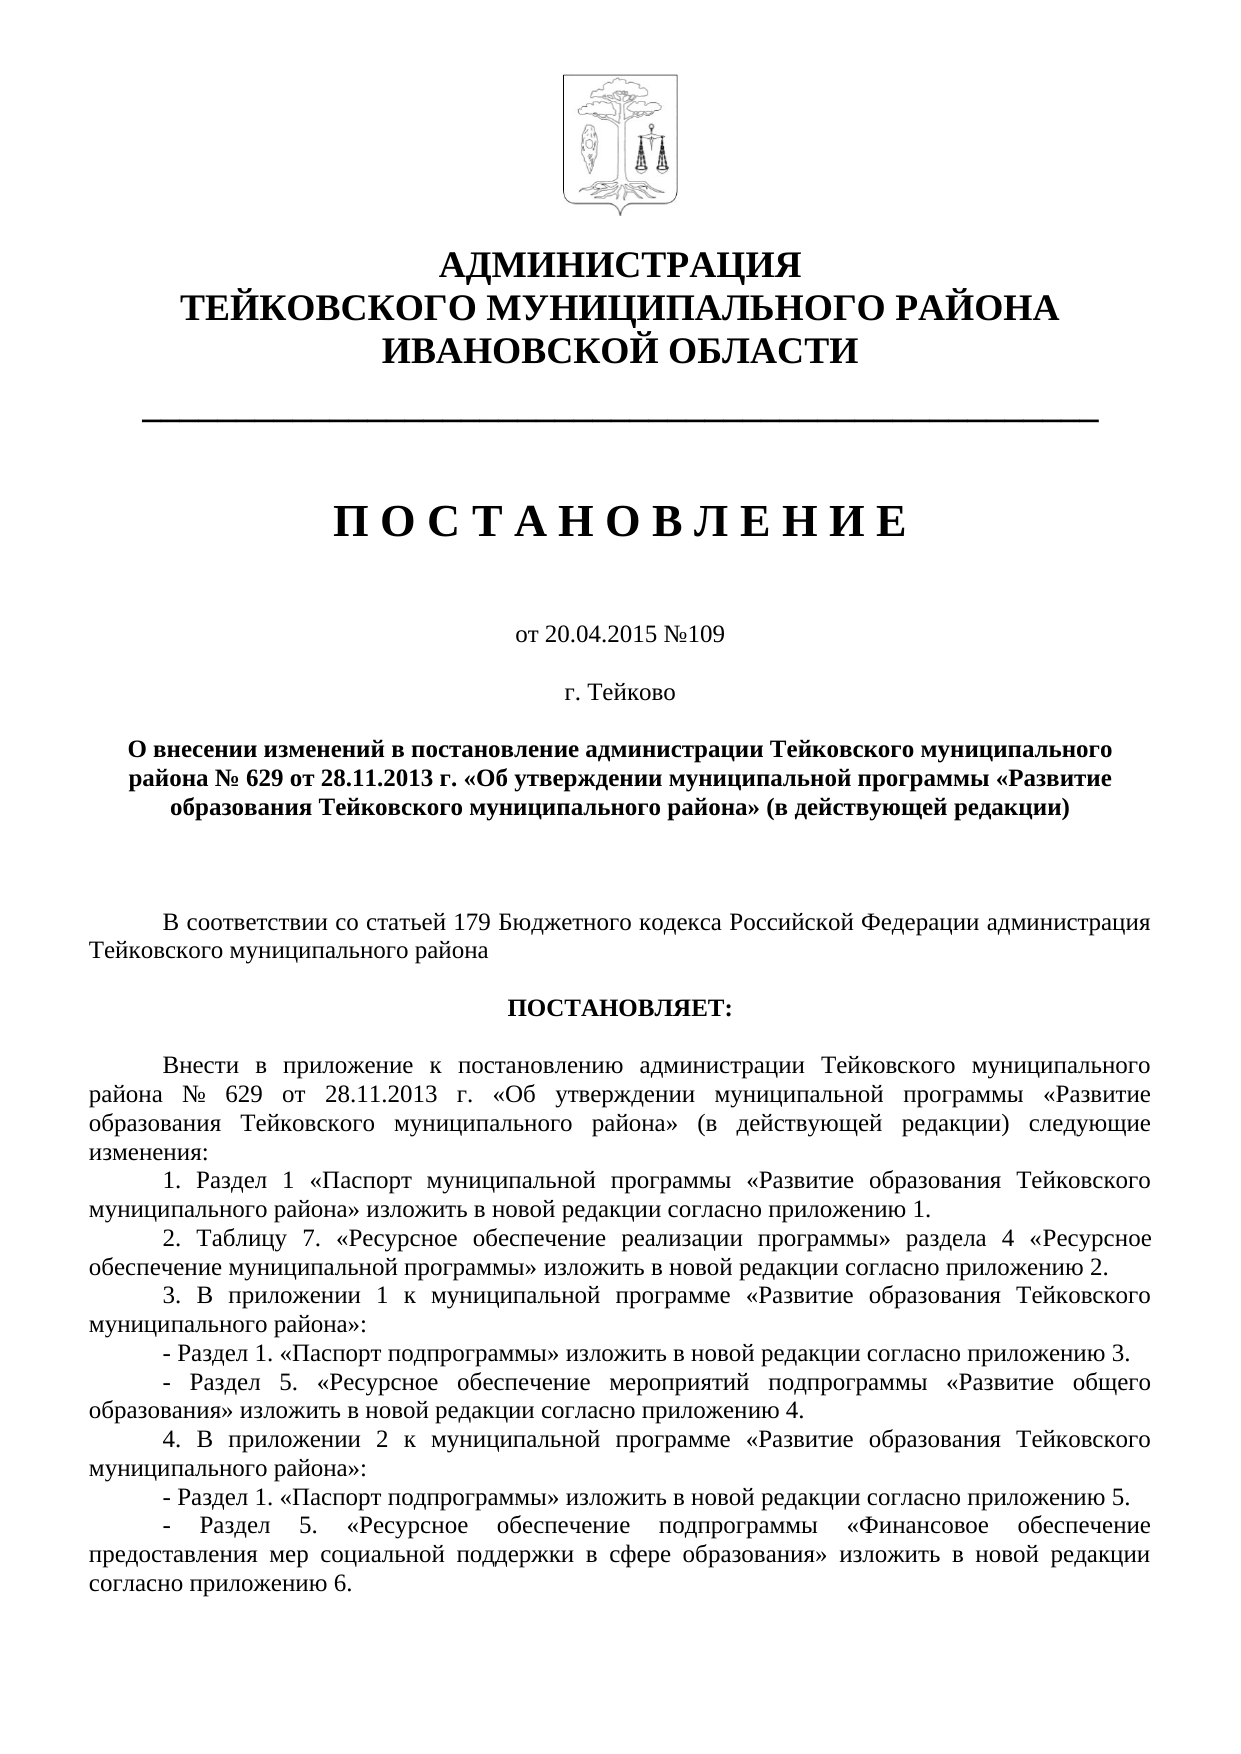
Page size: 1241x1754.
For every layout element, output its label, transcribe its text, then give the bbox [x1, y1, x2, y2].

text г. Тейково [89, 677, 1152, 706]
subtitle ИВАНОВСКОЙ ОБЛАСТИ [89, 328, 1152, 372]
subtitle ___________________________________________________ [89, 383, 1152, 426]
text от 20.04.2015 №109 [89, 619, 1152, 648]
text - Раздел 5. «Ресурсное обеспечение мероприятий подпрограммы «Развитие общего образования» изложить в новой редакции согласно приложению 4. [89, 1367, 1152, 1424]
text В соответствии со статьей 179 Бюджетного кодекса Российской Федерации администрация Тейковского муниципального района [89, 907, 1152, 964]
subtitle ТЕЙКОВСКОГО МУНИЦИПАЛЬНОГО РАЙОНА [89, 285, 1152, 328]
text 1. Раздел 1 «Паспорт муниципальной программы «Развитие образования Тейковского муниципального района» изложить в новой редакции согласно приложению 1. [89, 1166, 1152, 1223]
subtitle АДМИНИСТРАЦИЯ [89, 242, 1152, 285]
text 3. В приложении 1 к муниципальной программе «Развитие образования Тейковского муниципального района»: [89, 1281, 1152, 1338]
text Внести в приложение к постановлению администрации Тейковского муниципального района № 629 от 28.11.2013 г. «Об утверждении муниципальной программы «Развитие образования Тейковского муниципального района» (в действующей редакции) следующие изменения: [89, 1051, 1152, 1166]
text - Раздел 1. «Паспорт подпрограммы» изложить в новой редакции согласно приложению 3. [89, 1338, 1152, 1367]
text П О С Т А Н О В Л Е Н И Е [89, 493, 1152, 546]
text 2. Таблицу 7. «Ресурсное обеспечение реализации программы» раздела 4 «Ресурсное обеспечение муниципальной программы» изложить в новой редакции согласно приложению 2. [89, 1223, 1152, 1281]
text ПОСТАНОВЛЯЕТ: [89, 993, 1152, 1022]
text - Раздел 5. «Ресурсное обеспечение подпрограммы «Финансовое обеспечение предоставления мер социальной поддержки в сфере образования» изложить в новой редакции согласно приложению 6. [89, 1511, 1152, 1597]
text О внесении изменений в постановление администрации Тейковского муниципального района № 629 от 28.11.2013 г. «Об утверждении муниципальной программы «Развитие образования Тейковского муниципального района» (в действующей редакции) [89, 734, 1152, 821]
picture [562, 73, 678, 216]
text - Раздел 1. «Паспорт подпрограммы» изложить в новой редакции согласно приложению 5. [89, 1482, 1152, 1511]
text 4. В приложении 2 к муниципальной программе «Развитие образования Тейковского муниципального района»: [89, 1424, 1152, 1482]
